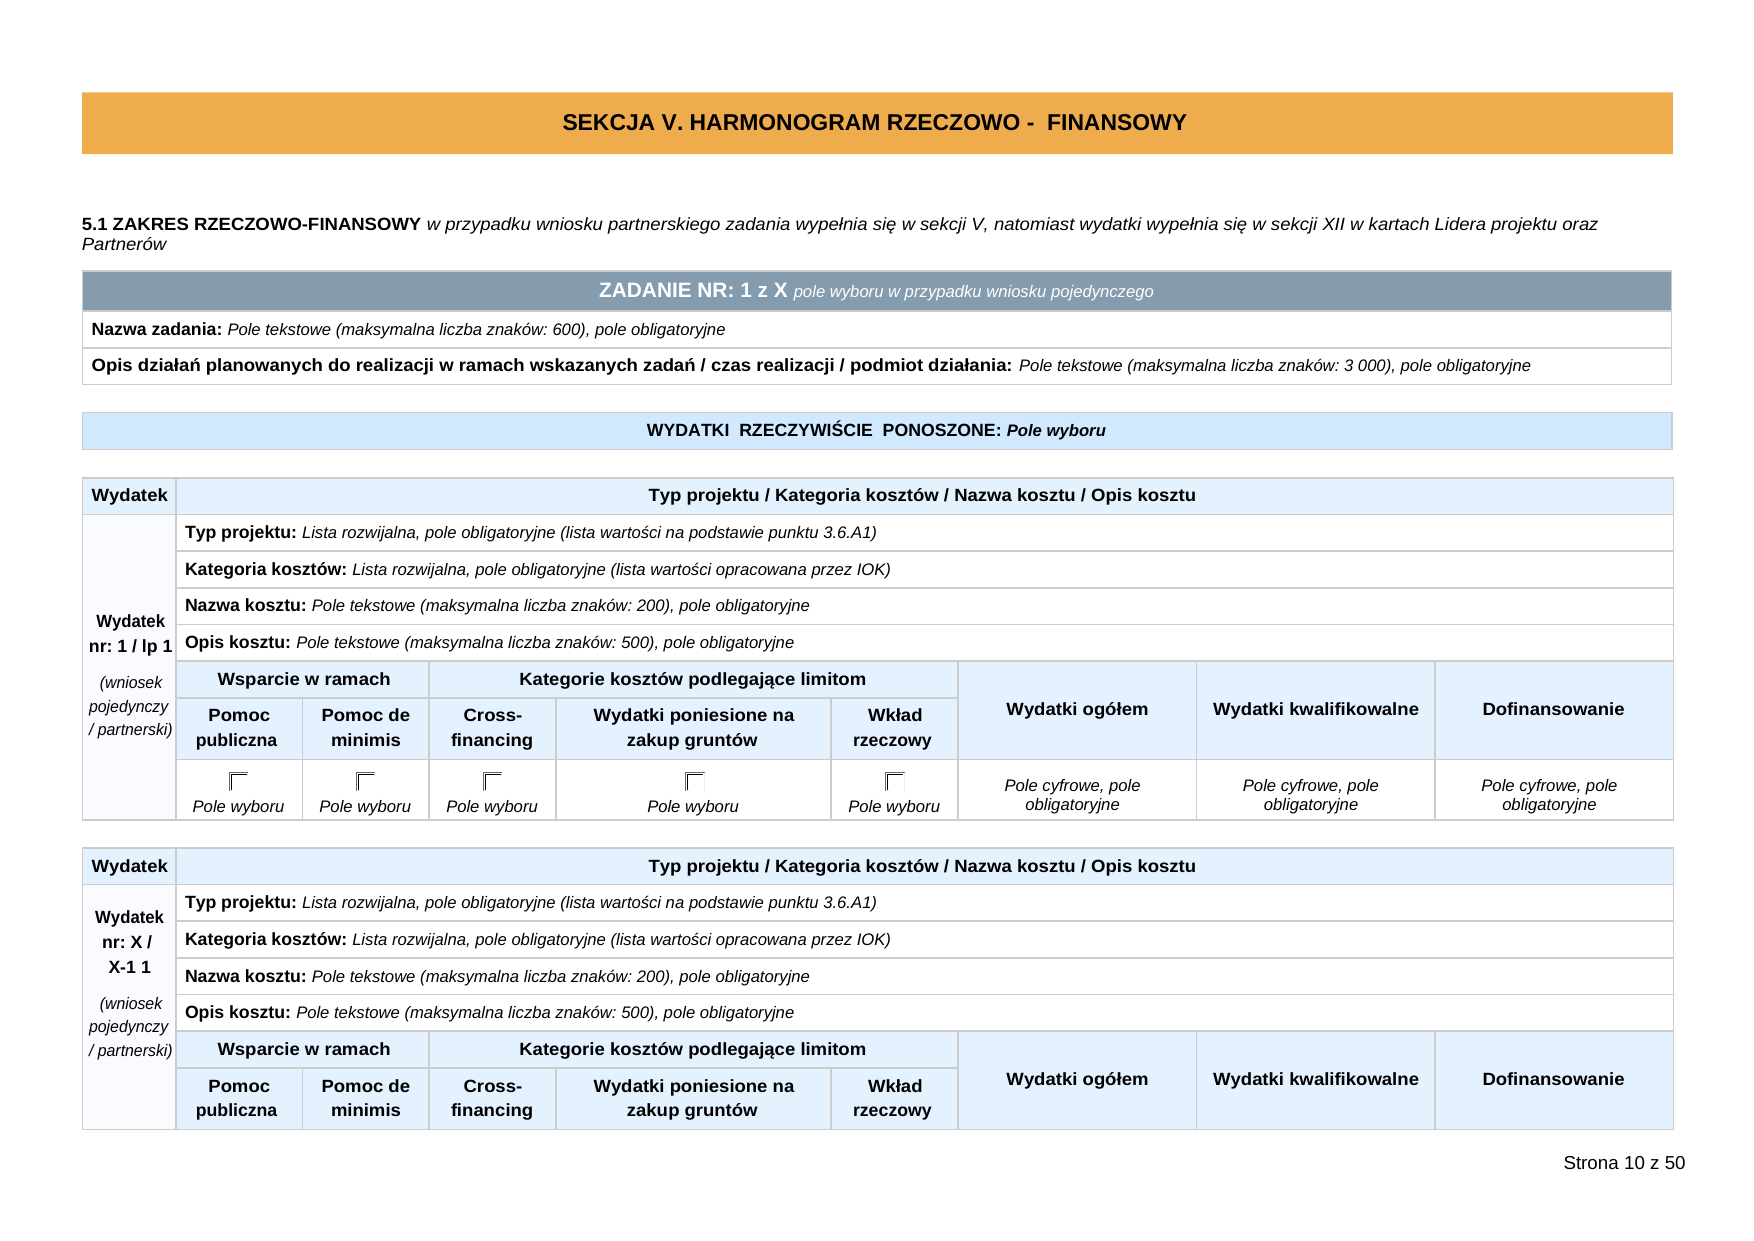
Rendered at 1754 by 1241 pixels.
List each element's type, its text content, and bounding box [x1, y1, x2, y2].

table_cell Kategoria kosztów: Lista rozwijalna, pole obligatoryjne (lista wartości opracowana przez IOK) [177, 552, 1673, 587]
table_header ZADANIE NR: 1 z X pole wyboru w przypadku wniosku pojedynczego [83, 272, 1671, 310]
table_cell Opis kosztu: Pole tekstowe (maksymalna liczba znaków: 500), pole obligatoryjne [177, 995, 1673, 1030]
table_cell Wydatki kwalifikowalne [1197, 662, 1434, 759]
table_cell Dofinansowanie [1436, 1032, 1673, 1129]
table_cell Pomoc de minimis [303, 1069, 428, 1129]
table_header Typ projektu / Kategoria kosztów / Nazwa kosztu / Opis kosztu [177, 479, 1673, 514]
table_cell Pomoc de minimis [303, 699, 428, 759]
table_cell Pole wyboru [303, 760, 428, 819]
table_cell Pole wyboru [177, 760, 302, 819]
table_cell Dofinansowanie [1436, 662, 1673, 759]
table_cell Wkład rzeczowy [832, 699, 957, 759]
table_cell Pole wyboru [557, 760, 830, 819]
table_cell Wydatki poniesione na zakup gruntów [557, 699, 830, 759]
table_cell Typ projektu: Lista rozwijalna, pole obligatoryjne (lista wartości na podstawie punktu 3.6.A1) [177, 515, 1673, 550]
table_cell Cross- financing [430, 699, 555, 759]
table_cell Nazwa zadania: Pole tekstowe (maksymalna liczba znaków: 600), pole obligatoryjne [83, 312, 1671, 347]
text 5.1 ZAKRES RZECZOWO-FINANSOWY w przypadku wniosku partnerskiego zadania wypełnia się w sekcji V, natomiast wydatki wypełnia się w sekcji XII w kartach Lidera projektu oraz Partnerów [82, 213, 1685, 254]
table_cell Wydatki ogółem [959, 1032, 1196, 1129]
table_cell Wydatki kwalifikowalne [1197, 1032, 1434, 1129]
table_cell Pole cyfrowe, pole obligatoryjne [1436, 760, 1673, 819]
table_cell Wydatek nr: X / X-1 1 (wniosek pojedynczy / partnerski) [83, 885, 175, 1129]
table_cell Nazwa kosztu: Pole tekstowe (maksymalna liczba znaków: 200), pole obligatoryjne [177, 959, 1673, 994]
table_cell Typ projektu: Lista rozwijalna, pole obligatoryjne (lista wartości na podstawie punktu 3.6.A1) [177, 885, 1673, 920]
table_cell Pole cyfrowe, pole obligatoryjne [959, 760, 1196, 819]
table_cell Nazwa kosztu: Pole tekstowe (maksymalna liczba znaków: 200), pole obligatoryjne [177, 589, 1673, 624]
table_cell Wydatki poniesione na zakup gruntów [557, 1069, 830, 1129]
table_cell Kategorie kosztów podlegające limitom [430, 662, 957, 697]
table_header Wydatek [83, 849, 175, 884]
table_cell Pole cyfrowe, pole obligatoryjne [1197, 760, 1434, 819]
table_header Typ projektu / Kategoria kosztów / Nazwa kosztu / Opis kosztu [177, 849, 1673, 884]
table_cell Kategoria kosztów: Lista rozwijalna, pole obligatoryjne (lista wartości opracowana przez IOK) [177, 922, 1673, 957]
table_cell Pomoc publiczna [177, 1069, 302, 1129]
table_cell Pomoc publiczna [177, 699, 302, 759]
table_cell Pole wyboru [832, 760, 957, 819]
table_cell Opis działań planowanych do realizacji w ramach wskazanych zadań / czas realizacji / podmiot działania: Pole tekstowe (maksymalna liczba znaków: 3 000), pole obligatoryjne [83, 349, 1671, 384]
table_header Wydatek [83, 479, 175, 514]
table_cell Cross- financing [430, 1069, 555, 1129]
table_cell Wydatek nr: 1 / lp 1 (wniosek pojedynczy / partnerski) [83, 515, 175, 819]
table_cell Wsparcie w ramach [177, 1032, 428, 1067]
table_cell Wydatki ogółem [959, 662, 1196, 759]
table_cell Kategorie kosztów podlegające limitom [430, 1032, 957, 1067]
table_cell Pole wyboru [430, 760, 555, 819]
table_cell Wkład rzeczowy [832, 1069, 957, 1129]
table_cell Wsparcie w ramach [177, 662, 428, 697]
table_cell Opis kosztu: Pole tekstowe (maksymalna liczba znaków: 500), pole obligatoryjne [177, 625, 1673, 660]
